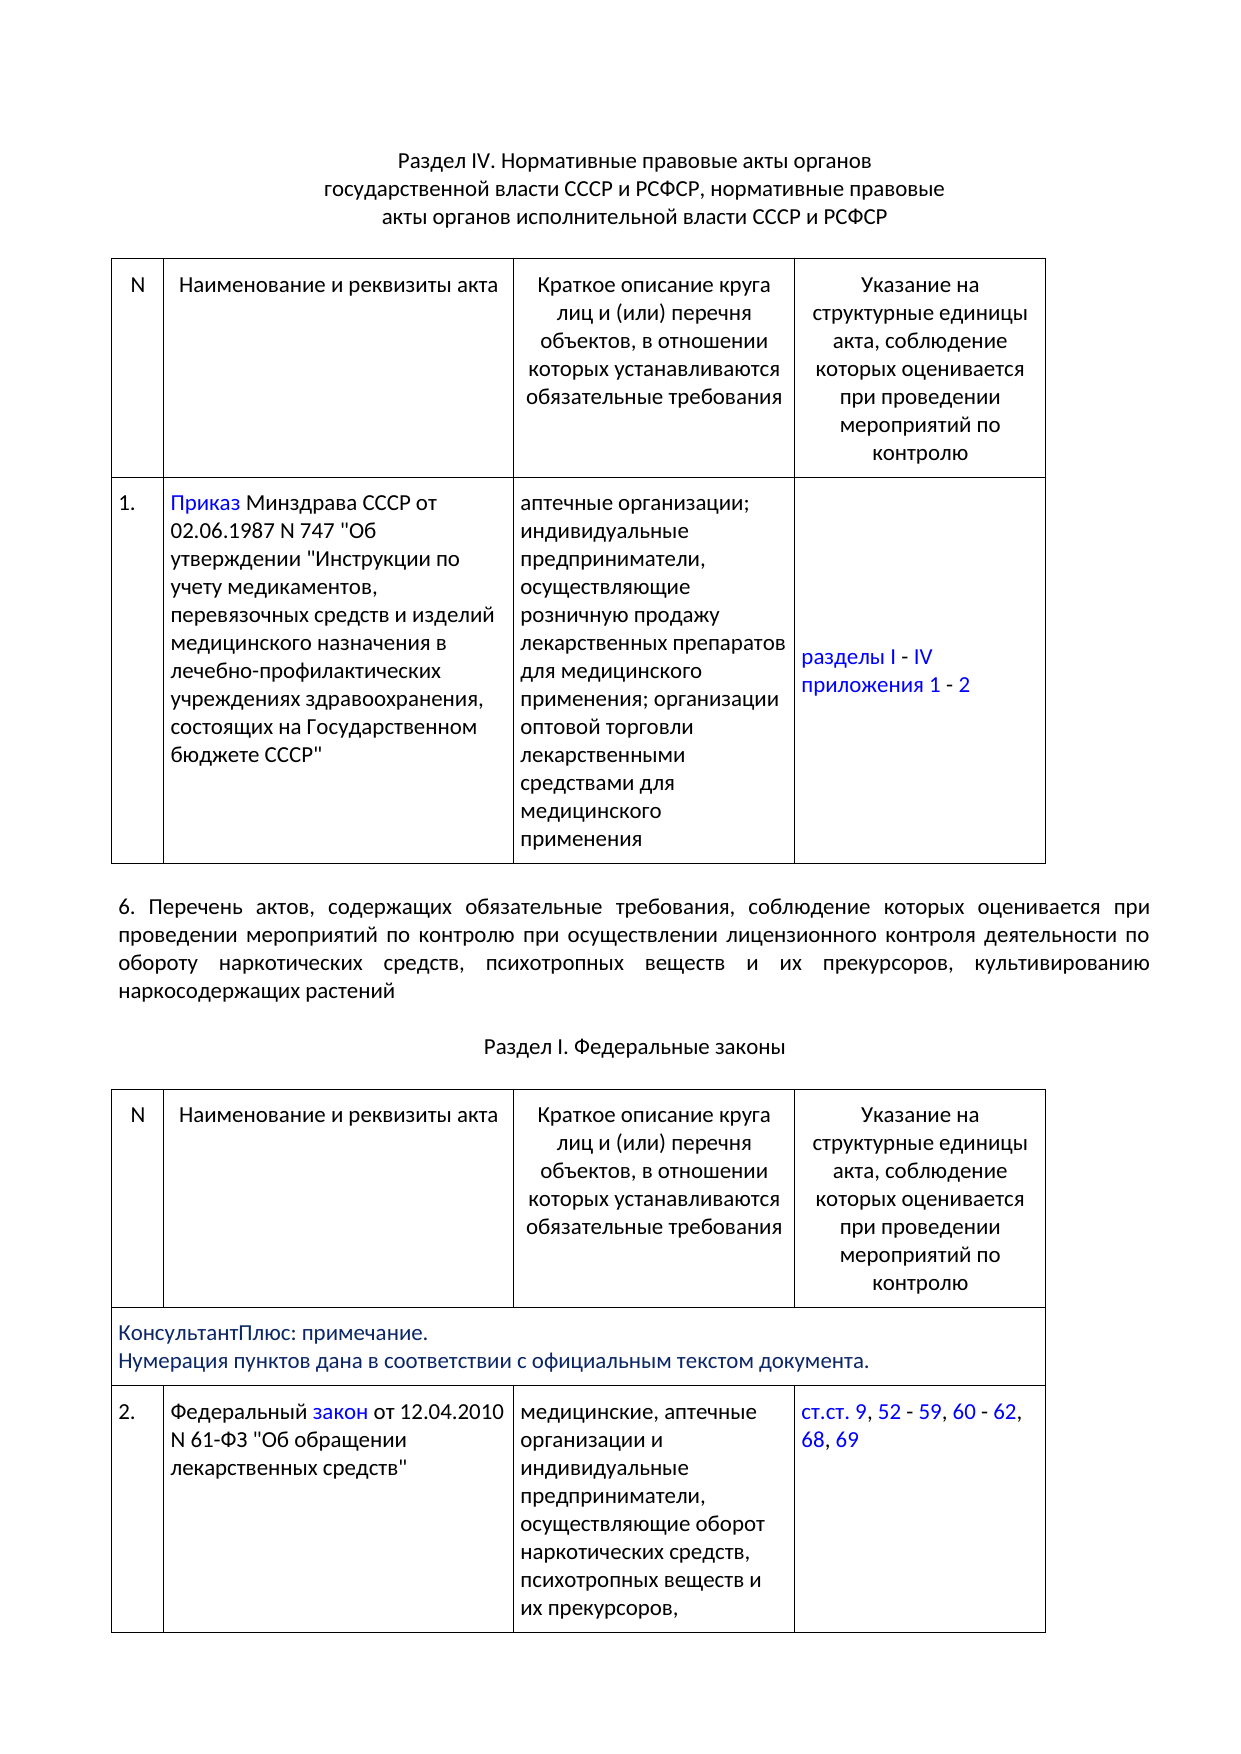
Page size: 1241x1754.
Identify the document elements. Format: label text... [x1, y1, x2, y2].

table_cell КонсультантПлюс: примечание. Нумерация пунктов дана в соответствии с официальным текстом документа. [112, 1308, 1045, 1385]
table_header Указание на структурные единицы акта, соблюдение которых оценивается при проведении мероприятий по контролю [795, 1090, 1045, 1307]
table_cell разделы I - IV приложения 1 - 2 [795, 478, 1045, 863]
text акты органов исполнительной власти СССР и РСФСР [118, 202, 1152, 230]
table_cell аптечные организации; индивидуальные предприниматели, осуществляющие розничную продажу лекарственных препаратов для медицинского применения; организации оптовой торговли лекарственными средствами для медицинского применения [514, 478, 794, 863]
table_cell Приказ Минздрава СССР от 02.06.1987 N 747 "Об утверждении "Инструкции по учету медикаментов, перевязочных средств и изделий медицинского назначения в лечебно-профилактических учреждениях здравоохранения, состоящих на Государственном бюджете СССР" [164, 478, 513, 863]
text Раздел I. Федеральные законы [118, 1032, 1152, 1060]
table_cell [164, 1386, 513, 1632]
table_header Наименование и реквизиты акта [164, 259, 513, 477]
table_header Указание на структурные единицы акта, соблюдение которых оценивается при проведении мероприятий по контролю [795, 259, 1045, 477]
table_header Краткое описание круга лиц и (или) перечня объектов, в отношении которых устанавливаются обязательные требования [514, 259, 794, 477]
text Раздел IV. Нормативные правовые акты органов [118, 146, 1152, 174]
table_header N [112, 1090, 163, 1307]
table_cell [795, 1386, 1045, 1632]
text 6. Перечень актов, содержащих обязательные требования, соблюдение которых оценивается при проведении мероприятий по контролю при осуществлении лицензионного контроля деятельности по обороту наркотических средств, психотропных веществ и их прекурсоров, культивированию наркосодержащих растений [118, 892, 1152, 1004]
table_cell 2. [112, 1386, 163, 1632]
table_header Краткое описание круга лиц и (или) перечня объектов, в отношении которых устанавливаются обязательные требования [514, 1090, 794, 1307]
table_header N [112, 259, 163, 477]
text государственной власти СССР и РСФСР, нормативные правовые [118, 174, 1152, 202]
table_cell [514, 1386, 794, 1632]
table_header Наименование и реквизиты акта [164, 1090, 513, 1307]
table_cell 1. [112, 478, 163, 863]
